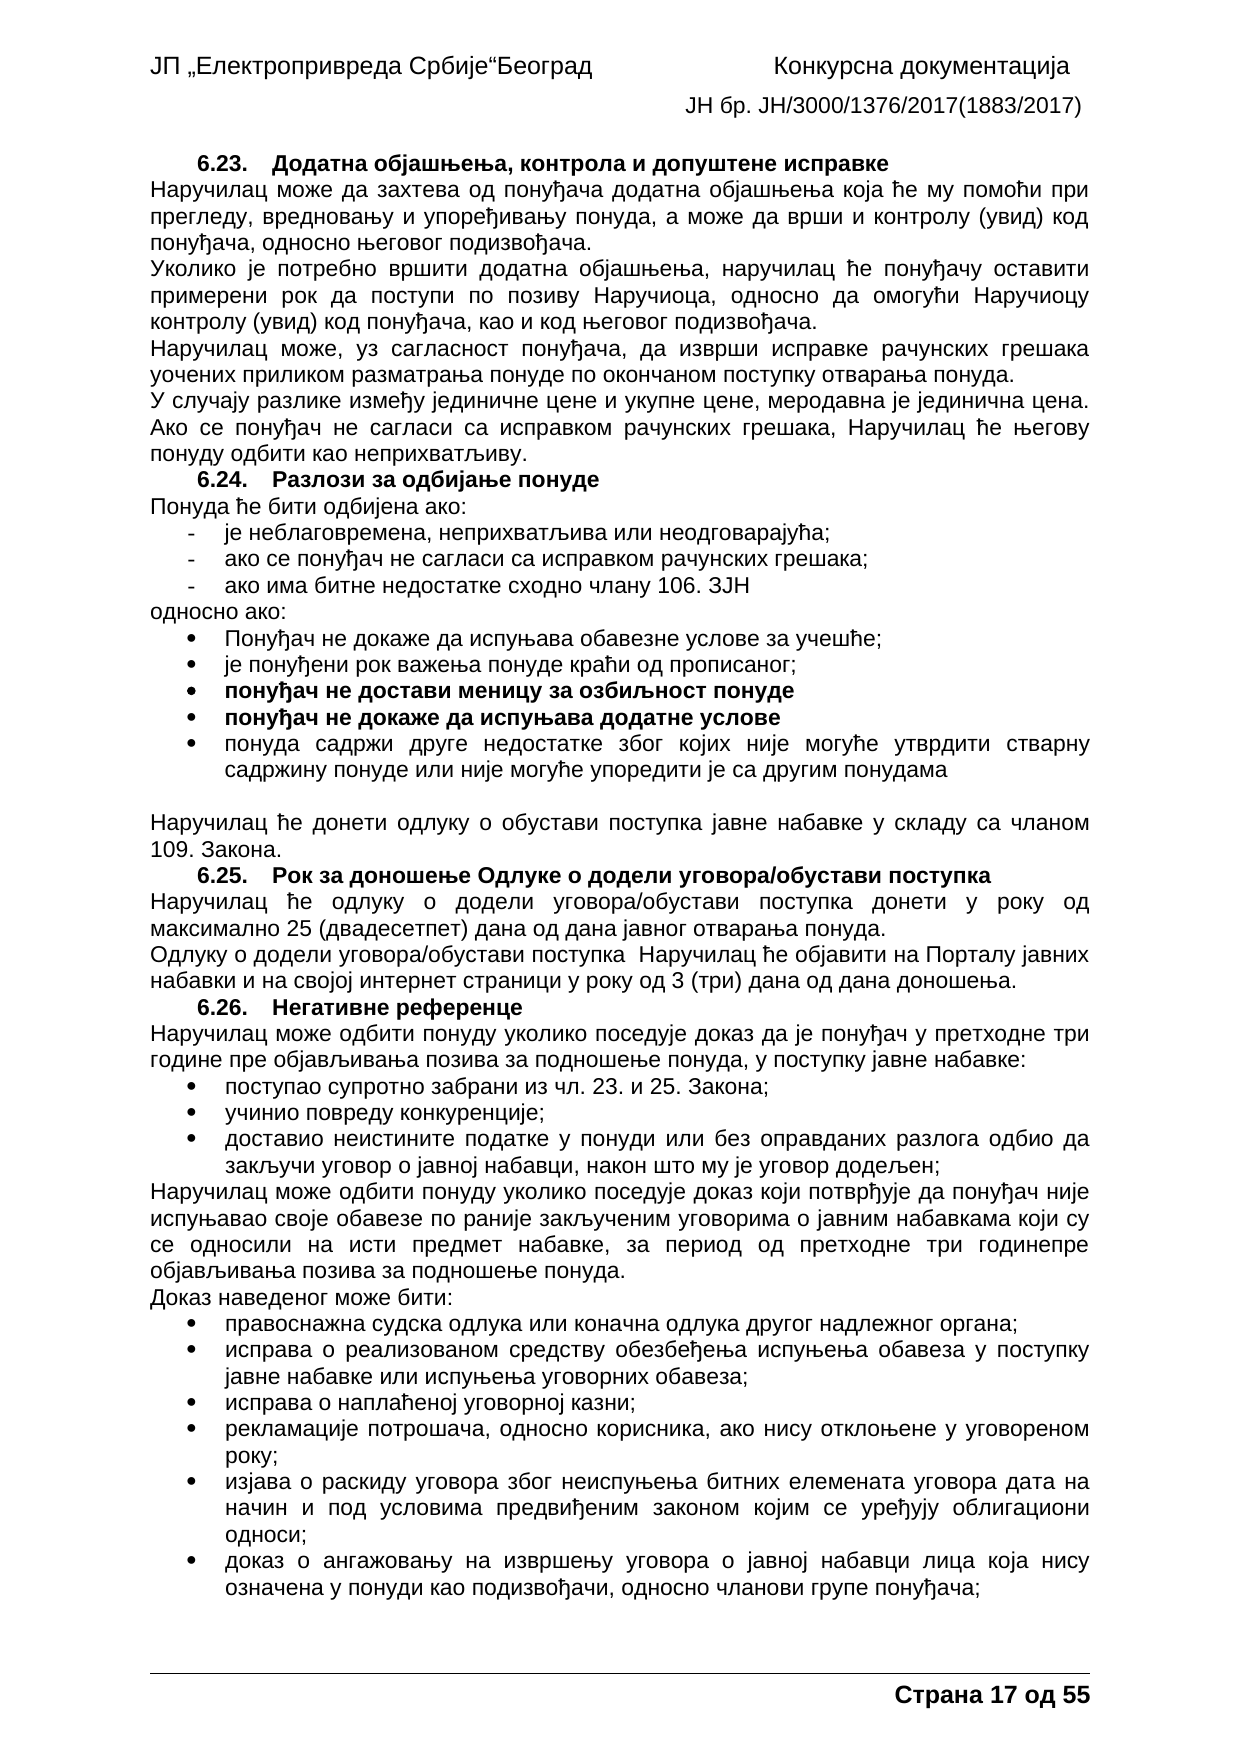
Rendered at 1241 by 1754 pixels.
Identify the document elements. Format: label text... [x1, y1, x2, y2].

list Негативне референце [197, 994, 1090, 1020]
text Наручилац може одбити понуду уколико поседује доказ да је понуђач у претходне три године пре објављивања позива за подношење понуда, у поступку јавне набавке: [150, 1020, 1090, 1073]
text У случају разлике између јединичне цене и укупне цене, меродавна је јединична цена. Ако се понуђач не сагласи са исправком рачунских грешака, Наручилац ће његову понуду одбити као неприхватљиву. [150, 387, 1090, 466]
text Наручилац ће одлуку о додели уговора/обустави поступка донети у року од максимално 25 (двадесетпет) дана од дана јавног отварања понуда. [150, 888, 1090, 941]
text учинио повреду конкуренције; [187, 1099, 1090, 1125]
text доказ о ангажовању на извршењу уговора о јавној набавци лица која нису означена у понуди као подизвођачи, односно чланови групе понуђача; [187, 1547, 1090, 1600]
text Наручилац може одбити понуду уколико поседује доказ који потврђује да понуђач није испуњавао своје обавезе по раније закљученим уговорима о јавним набавкама који су се односили на исти предмет набавке, за период од претходне три годинепре објављивања позива за подношење понуда. [150, 1178, 1090, 1283]
text Доказ наведеног може бити: [150, 1283, 1090, 1310]
list Додатна објашњења, контрола и допуштене исправке [197, 150, 1090, 176]
list односно ако: [150, 598, 1090, 625]
text Наручилац може да захтева од понуђача додатна објашњења која ће му помоћи при прегледу, вредновању и упоређивању понуда, а може да врши и контролу (увид) код понуђача, односно његовог подизвођача. [150, 176, 1090, 255]
text Понуда ће бити одбијена ако: [150, 493, 1090, 519]
list ако има битне недостатке сходно члану 106. ЗЈН [187, 572, 1090, 598]
list Разлози за одбијање понуде [197, 466, 1090, 493]
list је понуђени рок важења понуде краћи од прописаног; [187, 651, 1090, 677]
list ако се понуђач не сагласи са исправком рачунских грешака; [187, 545, 1090, 572]
list понуђач не докаже да испуњава додатне услове [187, 704, 1090, 730]
text Уколико је потребно вршити додатна објашњења, наручилац ће понуђачу оставити примерени рок да поступи по позиву Наручиоца, односно да омогући Наручиоцу контролу (увид) код понуђача, као и код његовог подизвођача. [150, 255, 1090, 334]
list понуда садржи друге недостатке због којих није могуће утврдити стварну садржину понуде или није могуће упоредити је са другим понудама [187, 730, 1090, 783]
text правоснажна судска одлука или коначна одлука другог надлежног органа; [187, 1310, 1090, 1336]
list Рок за доношење Одлуке о додели уговора/обустави поступка [197, 862, 1090, 888]
text рекламације потрошача, односно корисника, ако нису отклоњене у уговореном року; [187, 1415, 1090, 1468]
text доставио неистините податке у понуди или без оправданих разлога одбио да закључи уговор о јавној набавци, након што му је уговор додељен; [187, 1125, 1090, 1178]
list Понуђач не докаже да испуњава обавезне услове за учешће; [187, 625, 1090, 651]
list понуђач не достави меницу за озбиљност понуде [187, 677, 1090, 704]
text Одлуку о додели уговора/обустави поступка Наручилац ће објавити на Порталу јавних набавки и на својој интернет страници у року од 3 (три) дана од дана доношења. [150, 941, 1090, 994]
list је неблаговремена, неприхватљива или неодговарајућа; [187, 519, 1090, 545]
text исправа о реализованом средству обезбеђења испуњења обавеза у поступку јавне набавке или испуњења уговорних обавеза; [187, 1336, 1090, 1389]
text Наручилац може, уз сагласност понуђача, да изврши исправке рачунских грешака уочених приликом разматрања понуде по окончаном поступку отварања понуда. [150, 334, 1090, 387]
text исправа о наплаћеној уговорној казни; [187, 1389, 1090, 1415]
text изјава о раскиду уговора због неиспуњења битних елемената уговора дата на начин и под условима предвиђеним законом којим се уређују облигациони односи; [187, 1468, 1090, 1547]
text поступао супротно забрани из чл. 23. и 25. Закона; [187, 1073, 1090, 1099]
text Наручилац ће донети одлуку о обустави поступка јавне набавке у складу са чланом 109. Закона. [150, 809, 1090, 862]
